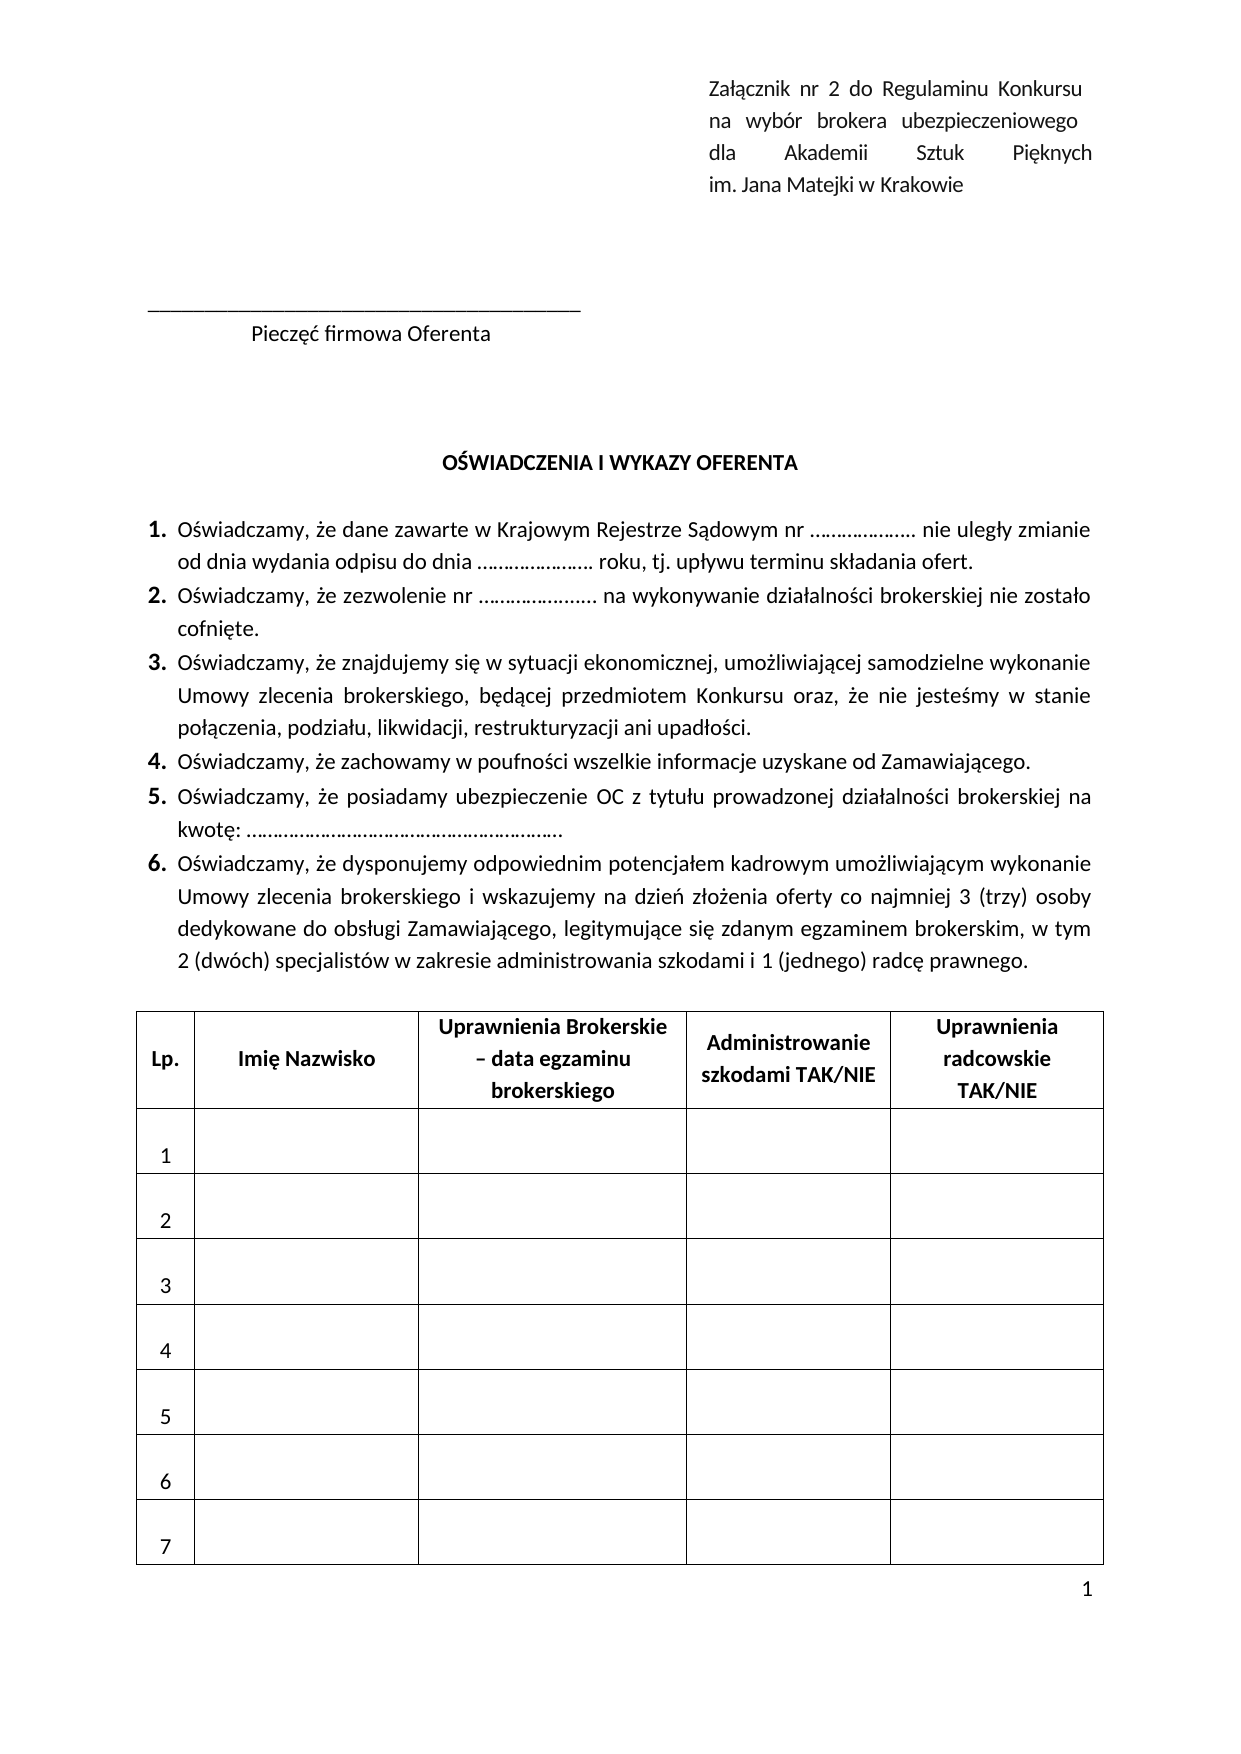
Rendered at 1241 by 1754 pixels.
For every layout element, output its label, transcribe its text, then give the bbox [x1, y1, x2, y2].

table_cell [891, 1109, 1103, 1173]
table_cell [891, 1305, 1103, 1368]
table_cell [419, 1305, 686, 1368]
table_cell [419, 1435, 686, 1499]
table_cell [419, 1109, 686, 1173]
list Oświadczamy, że zezwolenie nr ……………....… na wykonywanie działalności brokerskiej nie zostało cofnięte. [148, 579, 1093, 642]
table_cell 3 [137, 1239, 194, 1303]
table_cell [195, 1174, 418, 1238]
table_cell [891, 1174, 1103, 1238]
table_cell [195, 1239, 418, 1303]
list Oświadczamy, że dane zawarte w Krajowym Rejestrze Sądowym nr ……………….. nie uległy zmianie od dnia wydania odpisu do dnia …………………. roku, tj. upływu terminu składania ofert. [148, 513, 1093, 575]
text Pieczęć firmowa Oferenta [221, 319, 1093, 348]
table_header Uprawnienia Brokerskie – data egzaminu brokerskiego [419, 1012, 686, 1108]
table_header Administrowanie szkodami TAK/NIE [687, 1012, 890, 1108]
table_cell [687, 1435, 890, 1499]
table_cell [687, 1239, 890, 1303]
table_cell [687, 1500, 890, 1564]
table_cell [419, 1370, 686, 1434]
list Oświadczamy, że zachowamy w poufności wszelkie informacje uzyskane od Zamawiającego. [148, 746, 1093, 776]
list Oświadczamy, że dysponujemy odpowiednim potencjałem kadrowym umożliwiającym wykonanie Umowy zlecenia brokerskiego i wskazujemy na dzień złożenia oferty co najmniej 3 (trzy) osoby dedykowane do obsługi Zamawiającego, legitymujące się zdanym egzaminem brokerskim, w tym 2 (dwóch) specjalistów w zakresie administrowania szkodami i 1 (jednego) radcę prawnego. [148, 847, 1093, 974]
table_cell 7 [137, 1500, 194, 1564]
table_cell [891, 1500, 1103, 1564]
table_cell [891, 1370, 1103, 1434]
table_cell [687, 1305, 890, 1368]
table_cell [891, 1239, 1103, 1303]
list Oświadczamy, że posiadamy ubezpieczenie OC z tytułu prowadzonej działalności brokerskiej na kwotę: …………………………………………………… [148, 781, 1093, 843]
table_cell [195, 1305, 418, 1368]
text OŚWIADCZENIA I WYKAZY OFERENTA [148, 448, 1093, 476]
table_cell [195, 1370, 418, 1434]
text ______________________________________ [148, 287, 1093, 315]
table_cell 2 [137, 1174, 194, 1238]
list Oświadczamy, że znajdujemy się w sytuacji ekonomicznej, umożliwiającej samodzielne wykonanie Umowy zlecenia brokerskiego, będącej przedmiotem Konkursu oraz, że nie jesteśmy w stanie połączenia, podziału, likwidacji, restrukturyzacji ani upadłości. [148, 646, 1093, 741]
table_cell [419, 1239, 686, 1303]
table_header Imię Nazwisko [195, 1012, 418, 1108]
table_cell 1 [137, 1109, 194, 1173]
table_cell 5 [137, 1370, 194, 1434]
table_cell [419, 1500, 686, 1564]
table_cell 6 [137, 1435, 194, 1499]
table_cell [687, 1174, 890, 1238]
table_cell [195, 1500, 418, 1564]
table_header Lp. [137, 1012, 194, 1108]
table_cell [419, 1174, 686, 1238]
table_cell [687, 1370, 890, 1434]
table_cell [687, 1109, 890, 1173]
table_cell [195, 1109, 418, 1173]
table_cell [195, 1435, 418, 1499]
table_header Uprawnienia radcowskie TAK/NIE [891, 1012, 1103, 1108]
table_cell [891, 1435, 1103, 1499]
table_cell 4 [137, 1305, 194, 1368]
